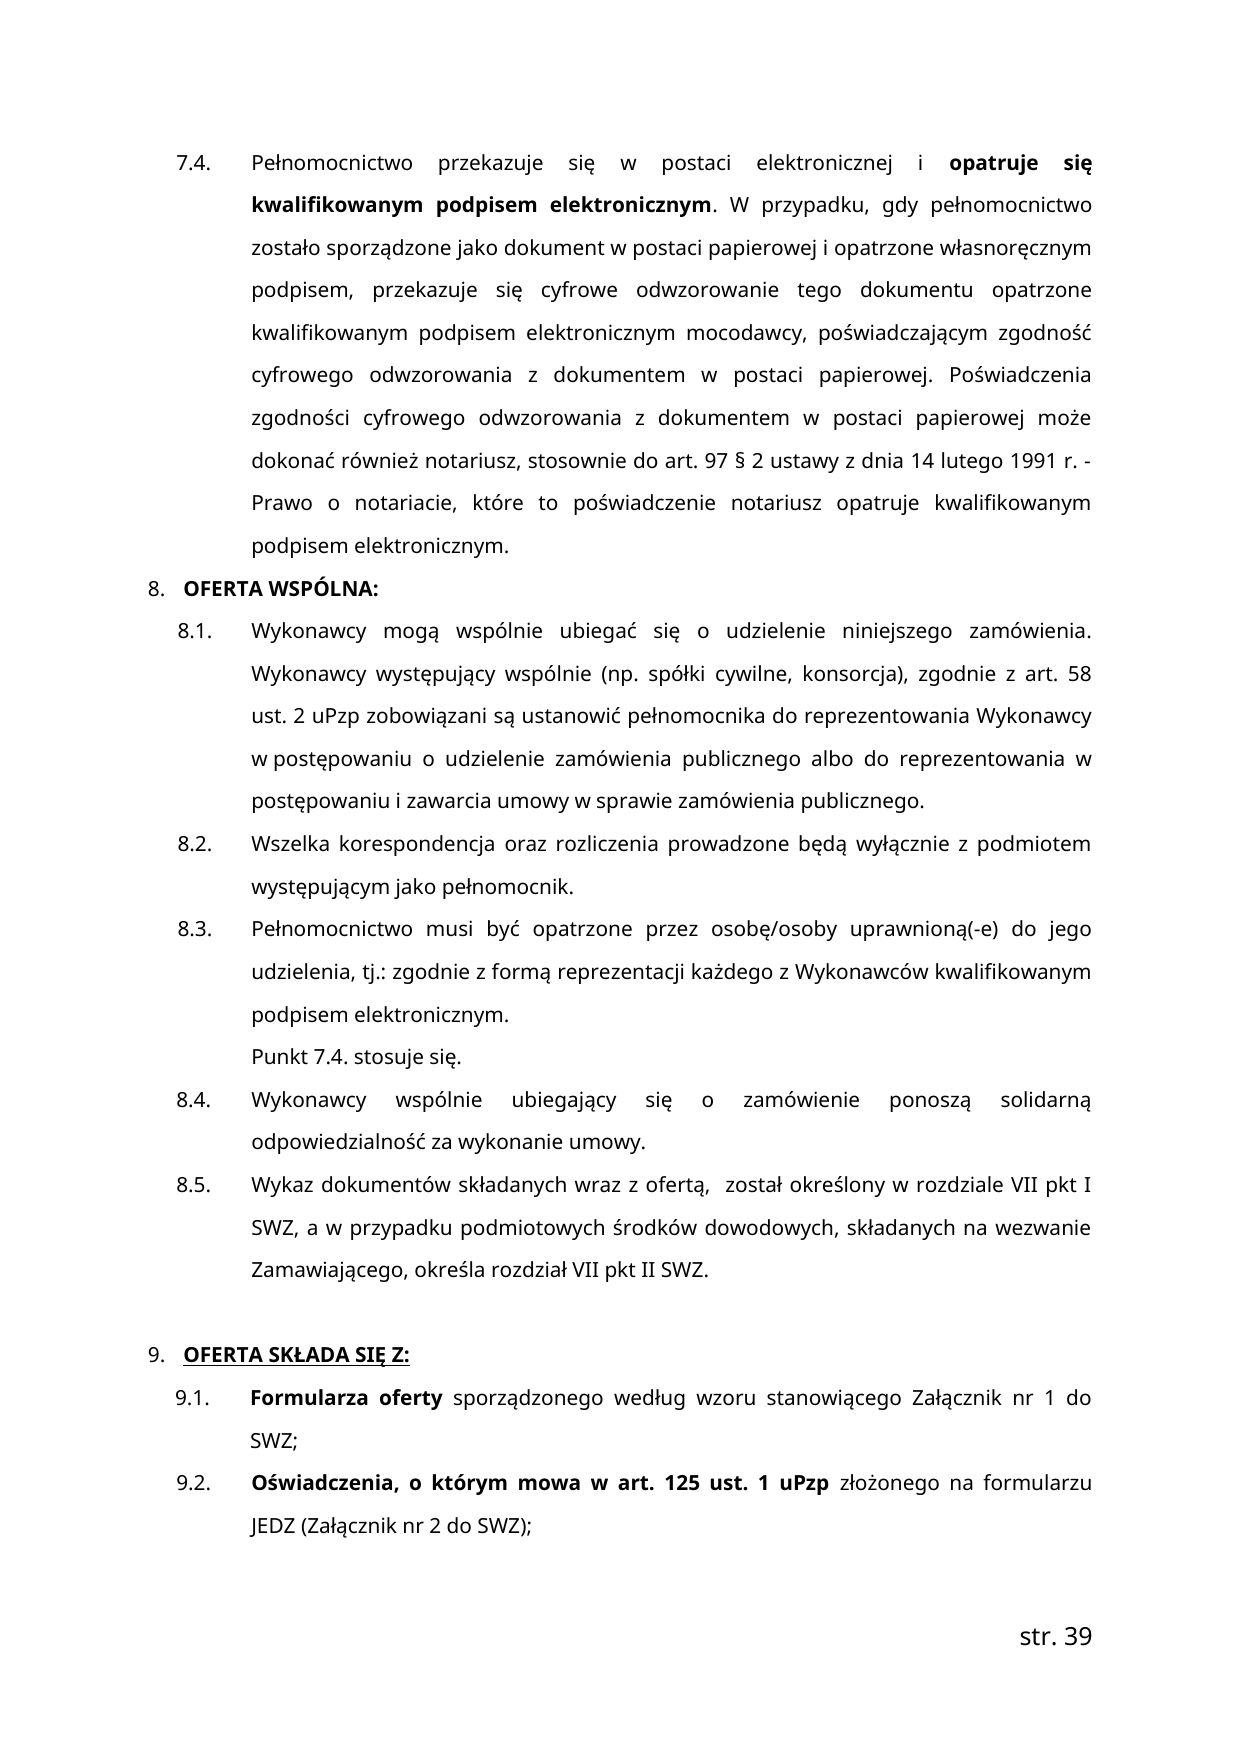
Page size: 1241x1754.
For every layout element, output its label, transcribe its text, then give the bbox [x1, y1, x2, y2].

list OFERTA WSPÓLNA: [148, 574, 1093, 602]
list Pełnomocnictwo musi być opatrzone przez osobę/osoby uprawnioną(-e) do jego udzielenia, tj.: zgodnie z formą reprezentacji każdego z Wykonawców kwalifikowanym podpisem elektronicznym. [177, 914, 1093, 1028]
list Formularza oferty sporządzonego według wzoru stanowiącego Załącznik nr 1 do SWZ; [175, 1383, 1093, 1454]
list Wszelka korespondencja oraz rozliczenia prowadzone będą wyłącznie z podmiotem występującym jako pełnomocnik. [177, 829, 1093, 900]
list Oświadczenia, o którym mowa w art. 125 ust. 1 uPzp złożonego na formularzu JEDZ (Załącznik nr 2 do SWZ); [176, 1468, 1093, 1539]
list Wykonawcy mogą wspólnie ubiegać się o udzielenie niniejszego zamówienia. Wykonawcy występujący wspólnie (np. spółki cywilne, konsorcja), zgodnie z art. 58 ust. 2 uPzp zobowiązani są ustanowić pełnomocnika do reprezentowania Wykonawcy w postępowaniu o udzielenie zamówienia publicznego albo do reprezentowania w postępowaniu i zawarcia umowy w sprawie zamówienia publicznego. [177, 616, 1093, 815]
text Punkt 7.4. stosuje się. [251, 1042, 1093, 1071]
list Wykaz dokumentów składanych wraz z ofertą, został określony w rozdziale VII pkt I SWZ, a w przypadku podmiotowych środków dowodowych, składanych na wezwanie Zamawiającego, określa rozdział VII pkt II SWZ. [176, 1170, 1093, 1284]
list OFERTA SKŁADA SIĘ Z: [148, 1341, 1093, 1369]
list Wykonawcy wspólnie ubiegający się o zamówienie ponoszą solidarną odpowiedzialność za wykonanie umowy. [176, 1085, 1093, 1156]
list Pełnomocnictwo przekazuje się w postaci elektronicznej i opatruje się kwalifikowanym podpisem elektronicznym. W przypadku, gdy pełnomocnictwo zostało sporządzone jako dokument w postaci papierowej i opatrzone własnoręcznym podpisem, przekazuje się cyfrowe odwzorowanie tego dokumentu opatrzone kwalifikowanym podpisem elektronicznym mocodawcy, poświadczającym zgodność cyfrowego odwzorowania z dokumentem w postaci papierowej. Poświadczenia zgodności cyfrowego odwzorowania z dokumentem w postaci papierowej może dokonać również notariusz, stosownie do art. 97 § 2 ustawy z dnia 14 lutego 1991 r. - Prawo o notariacie, które to poświadczenie notariusz opatruje kwalifikowanym podpisem elektronicznym. [176, 148, 1093, 559]
